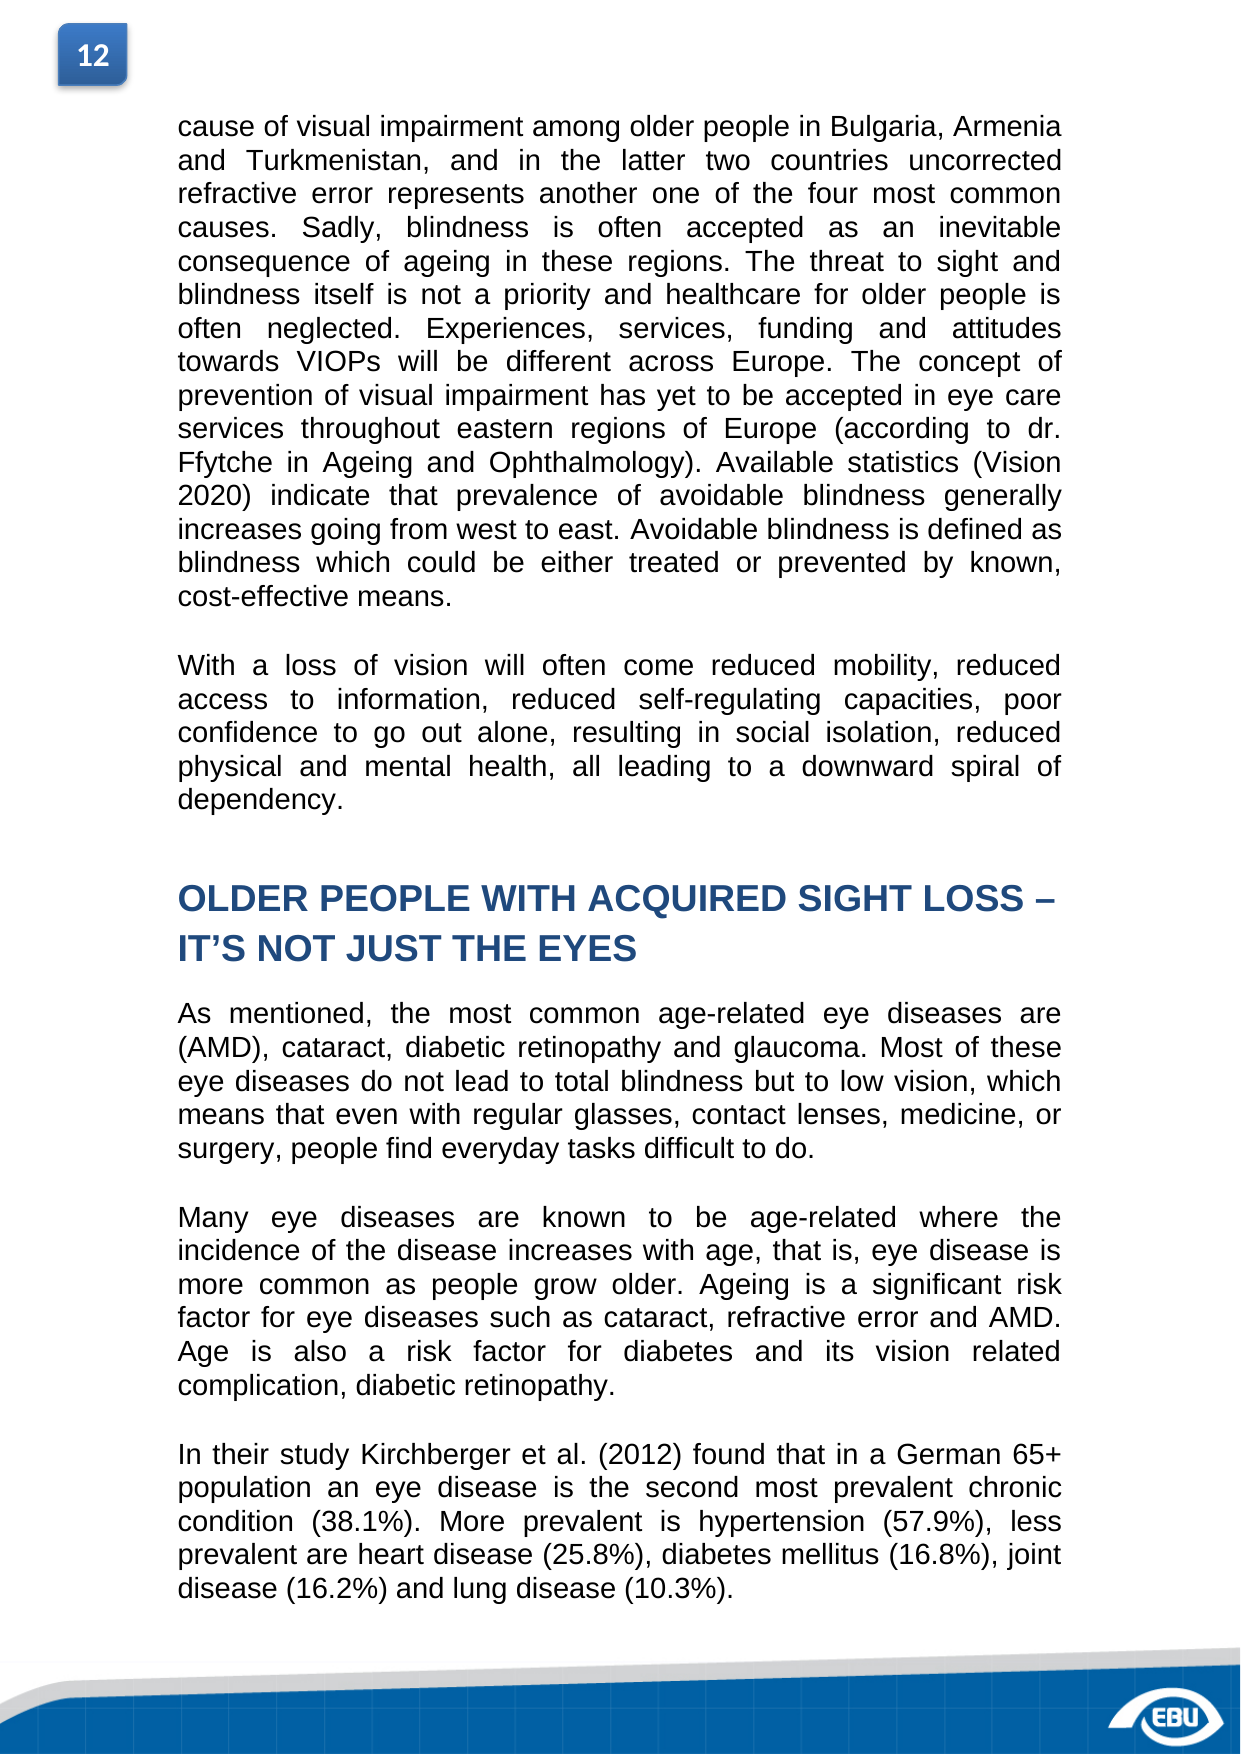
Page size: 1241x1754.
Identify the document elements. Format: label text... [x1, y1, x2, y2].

subtitle Older People with Acquired Sight Loss – It’s Not Just the Eyes [177, 876, 1063, 969]
text As mentioned, the most common age-related eye diseases are (AMD), cataract, diabetic retinopathy and glaucoma. Most of these eye diseases do not lead to total blindness but to low vision, which means that even with regular glasses, contact lenses, medicine, or surgery, people find everyday tasks difficult to do. [177, 996, 1063, 1164]
text Many eye diseases are known to be age-related where the incidence of the disease increases with age, that is, eye disease is more common as people grow older. Ageing is a significant risk factor for eye diseases such as cataract, refractive error and AMD. Age is also a risk factor for diabetes and its vision related complication, diabetic retinopathy. [177, 1200, 1063, 1401]
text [177, 109, 1063, 612]
picture [0, 1641, 1241, 1754]
text In their study Kirchberger et al. (2012) found that in a German 65+ population an eye disease is the second most prevalent chronic condition (38.1%). More prevalent is hypertension (57.9%), less prevalent are heart disease (25.8%), diabetes mellitus (16.8%), joint disease (16.2%) and lung disease (10.3%). [177, 1437, 1063, 1604]
text With a loss of vision will often come reduced mobility, reduced access to information, reduced self-regulating capacities, poor confidence to go out alone, resulting in social isolation, reduced physical and mental health, all leading to a downward spiral of dependency. [177, 648, 1063, 816]
